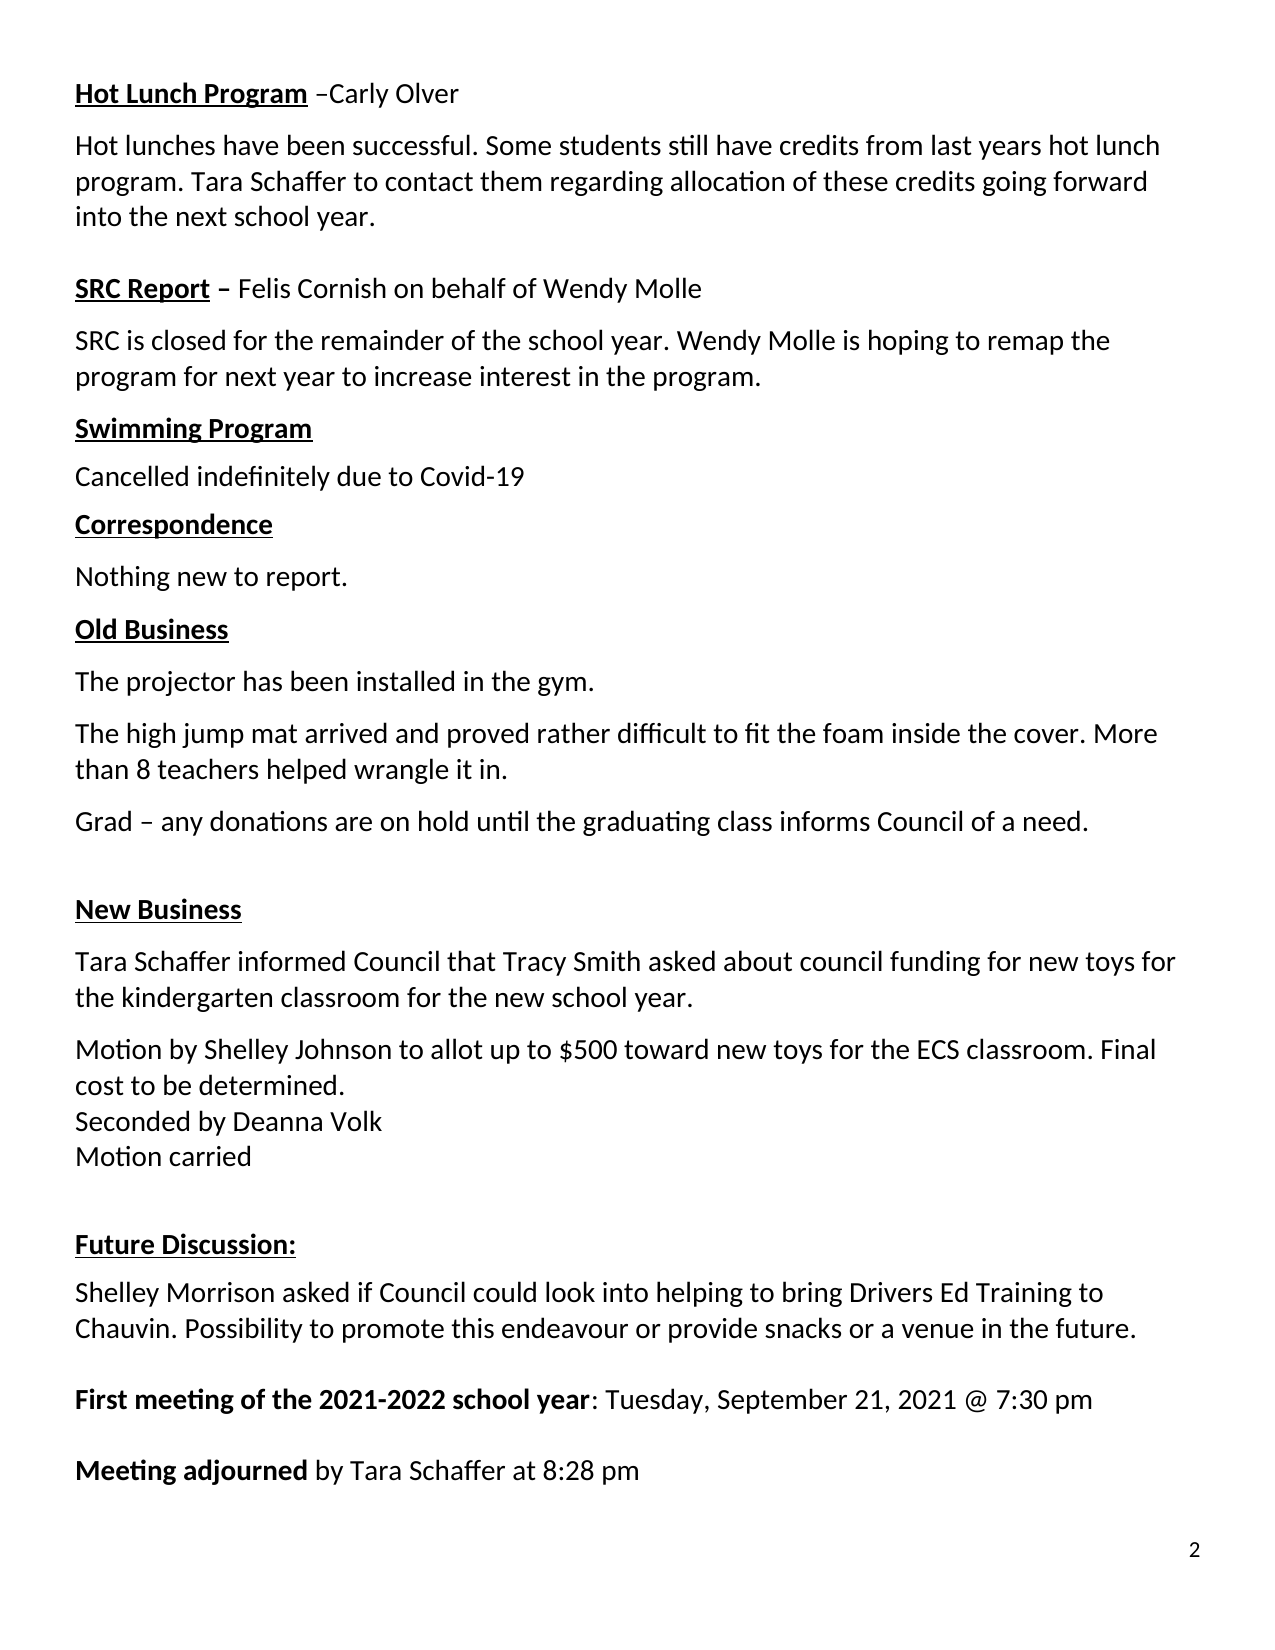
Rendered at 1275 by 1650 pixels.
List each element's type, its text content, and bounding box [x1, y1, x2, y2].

text Motion carried [75, 1138, 1200, 1174]
text New Business [75, 891, 1200, 927]
text Shelley Morrison asked if Council could look into helping to bring Drivers Ed Training to Chauvin. Possibility to promote this endeavour or provide snacks or a venue in the future. [75, 1274, 1200, 1346]
text Seconded by Deanna Volk [75, 1103, 1200, 1138]
text Old Business [75, 611, 1200, 646]
text Grad – any donations are on hold until the graduating class informs Council of a need. [75, 803, 1200, 839]
text Nothing new to report. [75, 558, 1200, 594]
text The projector has been installed in the gym. [75, 663, 1200, 699]
text Hot Lunch Program –Carly Olver [75, 75, 1200, 111]
text Correspondence [75, 506, 1200, 542]
text Future Discussion: [75, 1226, 1200, 1262]
text SRC is closed for the remainder of the school year. Wendy Molle is hoping to remap the program for next year to increase interest in the program. [75, 322, 1200, 393]
text Meeting adjourned by Tara Schaffer at 8:28 pm [75, 1452, 1200, 1488]
text Motion by Shelley Johnson to allot up to $500 toward new toys for the ECS classroom. Final cost to be determined. [75, 1031, 1200, 1103]
text Tara Schaffer informed Council that Tracy Smith asked about council funding for new toys for the kindergarten classroom for the new school year. [75, 943, 1200, 1015]
text First meeting of the 2021-2022 school year: Tuesday, September 21, 2021 @ 7:30 pm [75, 1381, 1200, 1417]
text Hot lunches have been successful. Some students still have credits from last years hot lunch program. Tara Schaffer to contact them regarding allocation of these credits going forward into the next school year. [75, 127, 1200, 234]
text Cancelled indefinitely due to Covid-19 [75, 458, 1200, 494]
text The high jump mat arrived and proved rather difficult to fit the foam inside the cover. More than 8 teachers helped wrangle it in. [75, 715, 1200, 787]
text SRC Report – Felis Cornish on behalf of Wendy Molle [75, 270, 1200, 305]
text Swimming Program [75, 410, 1200, 446]
